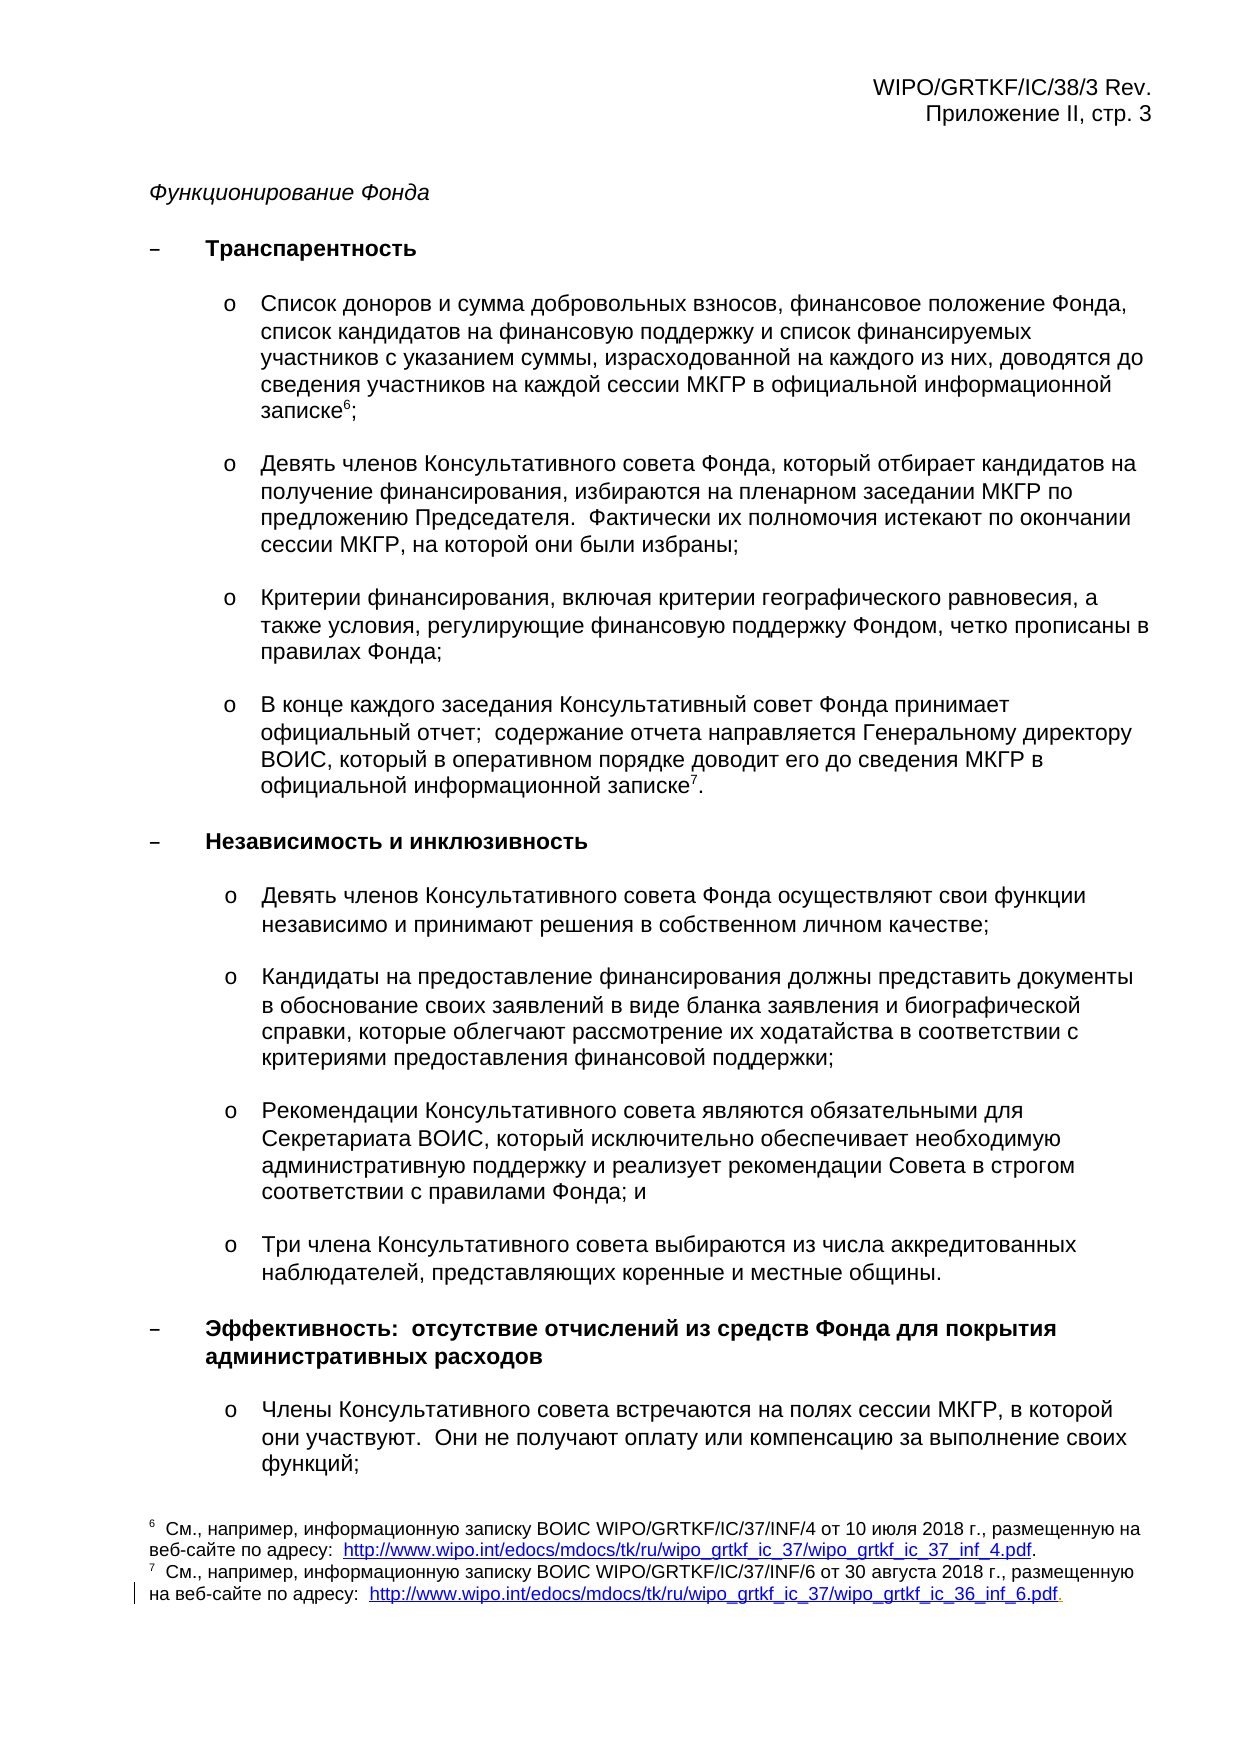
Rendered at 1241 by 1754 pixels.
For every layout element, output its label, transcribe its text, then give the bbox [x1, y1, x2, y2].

list Кандидаты на предоставление финансирования должны представить документы в обоснование своих заявлений в виде бланка заявления и биографической справки, которые облегчают рассмотрение их ходатайства в соответствии с критериями предоставления финансовой поддержки; [224, 963, 1152, 1071]
list Члены Консультативного совета встречаются на полях сессии МКГР, в которой они участвуют. Они не получают оплату или компенсацию за выполнение своих функций; [224, 1396, 1152, 1477]
list Рекомендации Консультативного совета являются обязательными для Секретариата ВОИС, который исключительно обеспечивает необходимую административную поддержку и реализует рекомендации Совета в строгом соответствии с правилами Фонда; и [224, 1097, 1152, 1204]
list Три члена Консультативного совета выбираются из числа аккредитованных наблюдателей, представляющих коренные и местные общины. [224, 1231, 1152, 1285]
list Девять членов Консультативного совета Фонда, который отбирает кандидатов на получение финансирования, избираются на пленарном заседании МКГР по предложению Председателя. Фактически их полномочия истекают по окончании сессии МКГР, на которой они были избраны; [223, 450, 1152, 557]
list Девять членов Консультативного совета Фонда осуществляют свои функции независимо и принимают решения в собственном личном качестве; [224, 882, 1152, 937]
list Критерии финансирования, включая критерии географического равновесия, а также условия, регулирующие финансовую поддержку Фондом, четко прописаны в правилах Фонда; [223, 583, 1152, 664]
list Транспарентность [149, 232, 1152, 263]
list Эффективность: отсутствие отчислений из средств Фонда для покрытия административных расходов [149, 1312, 1152, 1369]
list Список доноров и сумма добровольных взносов, финансовое положение Фонда, список кандидатов на финансовую поддержку и список финансируемых участников с указанием суммы, израсходованной на каждого из них, доводятся до сведения участников на каждой сессии МКГР в официальной информационной записке; [223, 289, 1152, 423]
list Независимость и инклюзивность [149, 824, 1152, 856]
text Функционирование Фонда [149, 179, 1152, 206]
list В конце каждого заседания Консультативный совет Фонда принимает официальный отчет; содержание отчета направляется Генеральному директору ВОИС, который в оперативном порядке доводит его до сведения МКГР в официальной информационной записке. [223, 691, 1152, 798]
